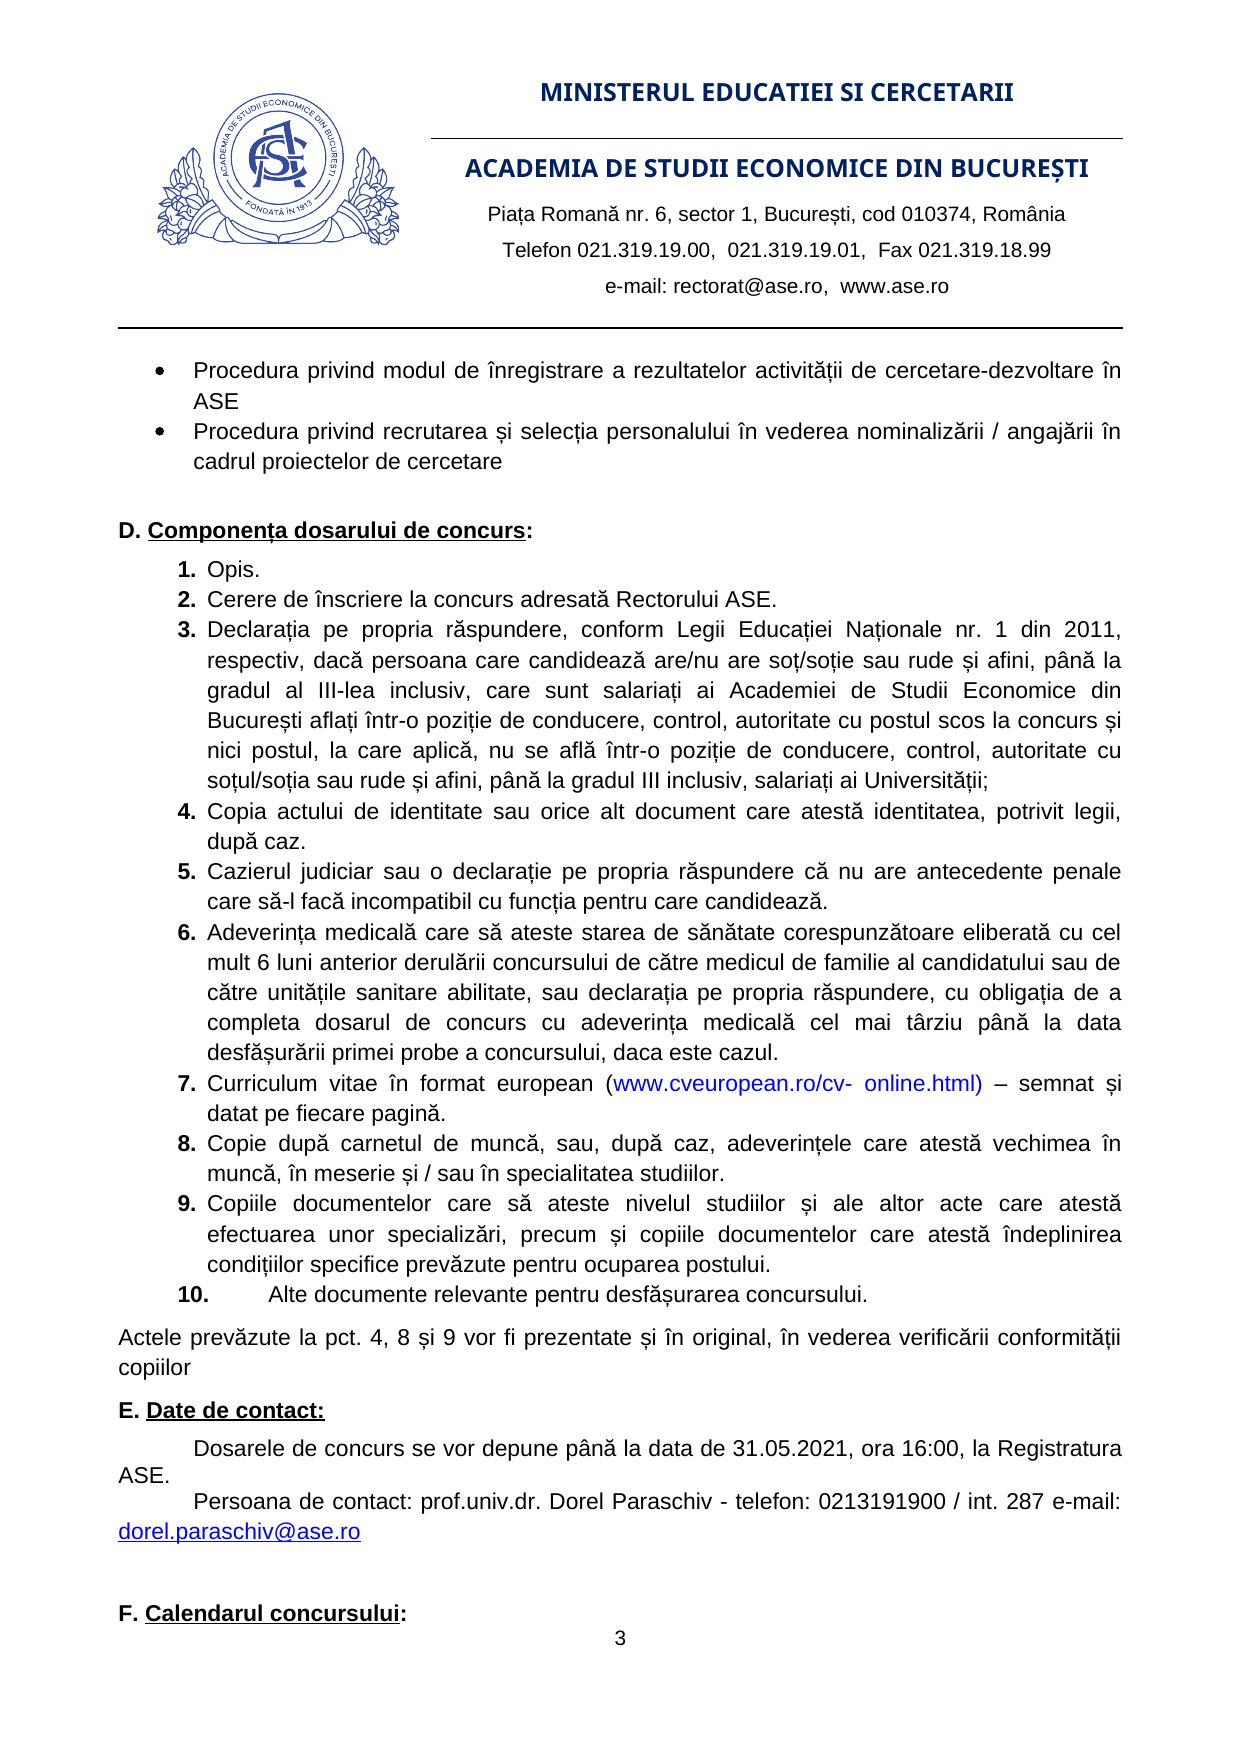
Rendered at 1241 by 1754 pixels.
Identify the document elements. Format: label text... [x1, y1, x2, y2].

list Copiile documentelor care să ateste nivelul studiilor și ale altor acte care atestă efectuarea unor specializări, precum și copiile documentelor care atestă îndeplinirea condițiilor specifice prevăzute pentru ocuparea postului. [177, 1190, 1122, 1277]
list Opis. [177, 556, 1122, 582]
list Adeverința medicală care să ateste starea de sănătate corespunzătoare eliberată cu cel mult 6 luni anterior derulării concursului de către medicul de familie al candidatului sau de către unitățile sanitare abilitate, sau declarația pe propria răspundere, cu obligația de a completa dosarul de concurs cu adeverința medicală cel mai târziu până la data desfășurării primei probe a concursului, daca este cazul. [177, 918, 1122, 1066]
picture [157, 93, 399, 246]
text E. Date de contact: [118, 1397, 1122, 1423]
list Cerere de înscriere la concurs adresată Rectorului ASE. [177, 586, 1122, 612]
list Alte documente relevante pentru desfășurarea concursului. [177, 1281, 1122, 1307]
list Procedura privind recrutarea și selecția personalului în vederea nominalizării / angajării în cadrul proiectelor de cercetare [156, 418, 1122, 474]
text Persoana de contact: prof.univ.dr. Dorel Paraschiv - telefon: 0213191900 / int. 287 e-mail: dorel.paraschiv@ase.ro [118, 1488, 1122, 1545]
list Declarația pe propria răspundere, conform Legii Educației Naționale nr. 1 din 2011, respectiv, dacă persoana care candidează are/nu are soț/soție sau rude și afini, până la gradul al III-lea inclusiv, care sunt salariați ai Academiei de Studii Economice din București aflați într-o poziție de conducere, control, autoritate cu postul scos la concurs și nici postul, la care aplică, nu se află într-o poziție de conducere, control, autoritate cu soțul/soția sau rude și afini, până la gradul III inclusiv, salariați ai Universității; [177, 616, 1122, 794]
list Procedura privind modul de înregistrare a rezultatelor activității de cercetare-dezvoltare în ASE [156, 357, 1122, 414]
list Cazierul judiciar sau o declarație pe propria răspundere că nu are antecedente penale care să-l facă incompatibil cu funcția pentru care candidează. [177, 858, 1122, 914]
list Copia actului de identitate sau orice alt document care atestă identitatea, potrivit legii, după caz. [177, 798, 1122, 854]
list Copie după carnetul de muncă, sau, după caz, adeverințele care atestă vechimea în muncă, în meserie și / sau în specialitatea studiilor. [177, 1130, 1122, 1186]
text Actele prevăzute la pct. 4, 8 și 9 vor fi prezentate și în original, în vederea verificării conformității copiilor [118, 1324, 1122, 1380]
text Dosarele de concurs se vor depune până la data de 31.05.2021, ora 16:00, la Registratura ASE. [118, 1435, 1122, 1488]
text F. Calendarul concursului: [118, 1600, 1122, 1626]
list Curriculum vitae în format european (www.cveuropean.ro/cv- online.html) – semnat și datat pe fiecare pagină. [177, 1069, 1122, 1126]
text D. Componența dosarului de concurs: [118, 517, 1122, 543]
